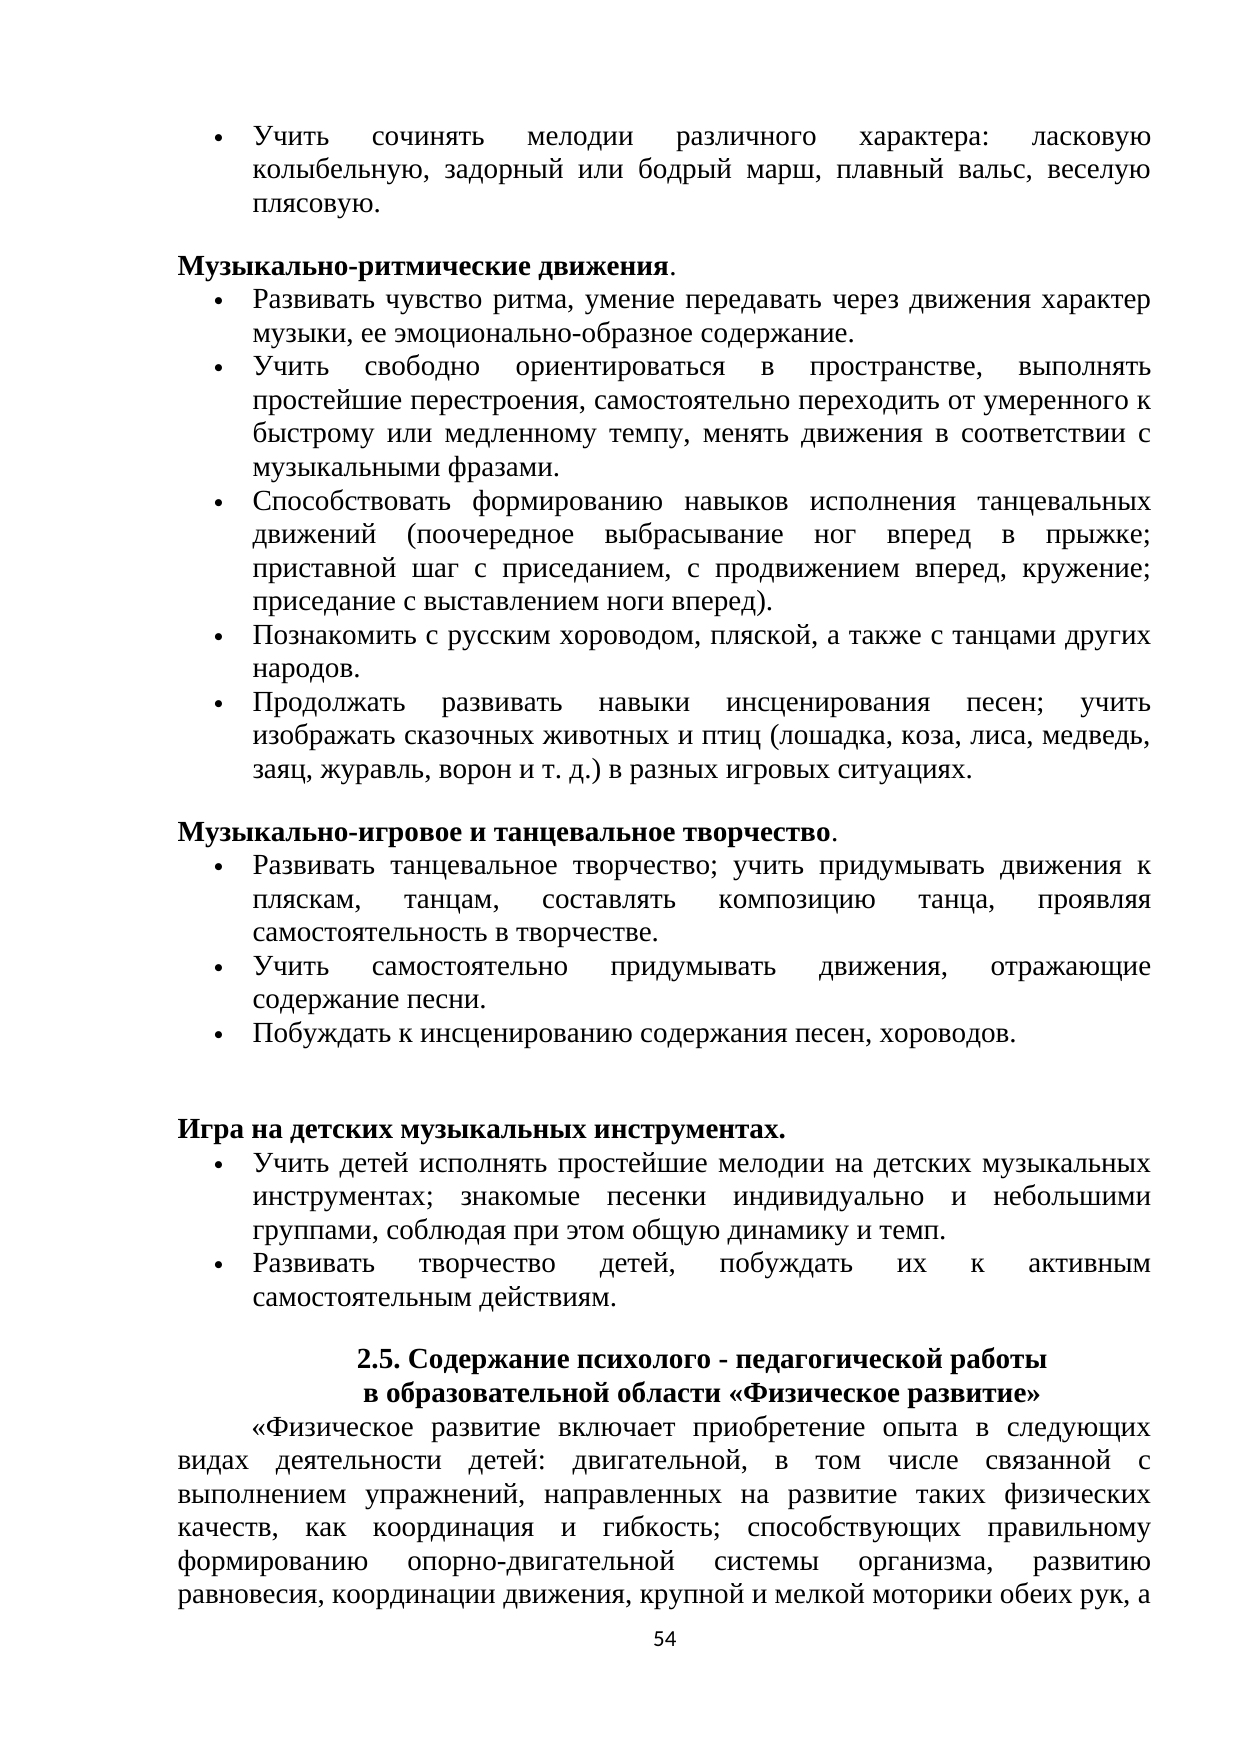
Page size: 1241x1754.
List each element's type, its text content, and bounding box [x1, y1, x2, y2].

list Развивать танцевальное творчество; учить придумывать движения к пляскам, танцам, составлять композицию танца, проявляя самостоятельность в творчестве. [215, 847, 1152, 948]
list Учить свободно ориентироваться в пространстве, выполнять простейшие перестроения, самостоятельно переходить от умеренного к быстрому или медленному темпу, менять движения в соответствии с музыкальными фразами. [215, 348, 1152, 483]
list Познакомить с русским хороводом, пляской, а также с танцами других народов. [215, 617, 1152, 684]
list Развивать творчество детей, побуждать их к активным самостоятельным действиям. [215, 1245, 1152, 1312]
text Игра на детских музыкальных инструментах. [177, 1111, 1152, 1145]
list Побуждать к инсценированию содержания песен, хороводов. [215, 1015, 1152, 1048]
list в образовательной области «Физическое развитие» [252, 1375, 1152, 1409]
list Учить детей исполнять простейшие мелодии на детских музыкальных инструментах; знакомые песенки индивидуально и небольшими группами, соблюдая при этом общую динамику и темп. [215, 1145, 1152, 1245]
list Развивать чувство ритма, умение передавать через движения характер музыки, ее эмоционально-образное содержание. [215, 281, 1152, 348]
list Учить сочинять мелодии различного характера: ласковую колыбельную, задорный или бодрый марш, плавный вальс, веселую плясовую. [215, 118, 1152, 219]
list Учить самостоятельно придумывать движения, отражающие содержание песни. [215, 948, 1152, 1015]
text Музыкально-игровое и танцевальное творчество. [177, 814, 1152, 847]
list 2.5. Содержание психолого - педагогической работы [252, 1342, 1152, 1375]
text Музыкально-ритмические движения. [177, 248, 1152, 281]
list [177, 1409, 1152, 1610]
list Способствовать формированию навыков исполнения танцевальных движений (поочередное выбрасывание ног вперед в прыжке; приставной шаг с приседанием, с продвижением вперед, кружение; приседание с выставлением ноги вперед). [215, 483, 1152, 617]
list Продолжать развивать навыки инсценирования песен; учить изображать сказочных животных и птиц (лошадка, коза, лиса, медведь, заяц, журавль, ворон и т. д.) в разных игровых ситуациях. [215, 684, 1152, 784]
